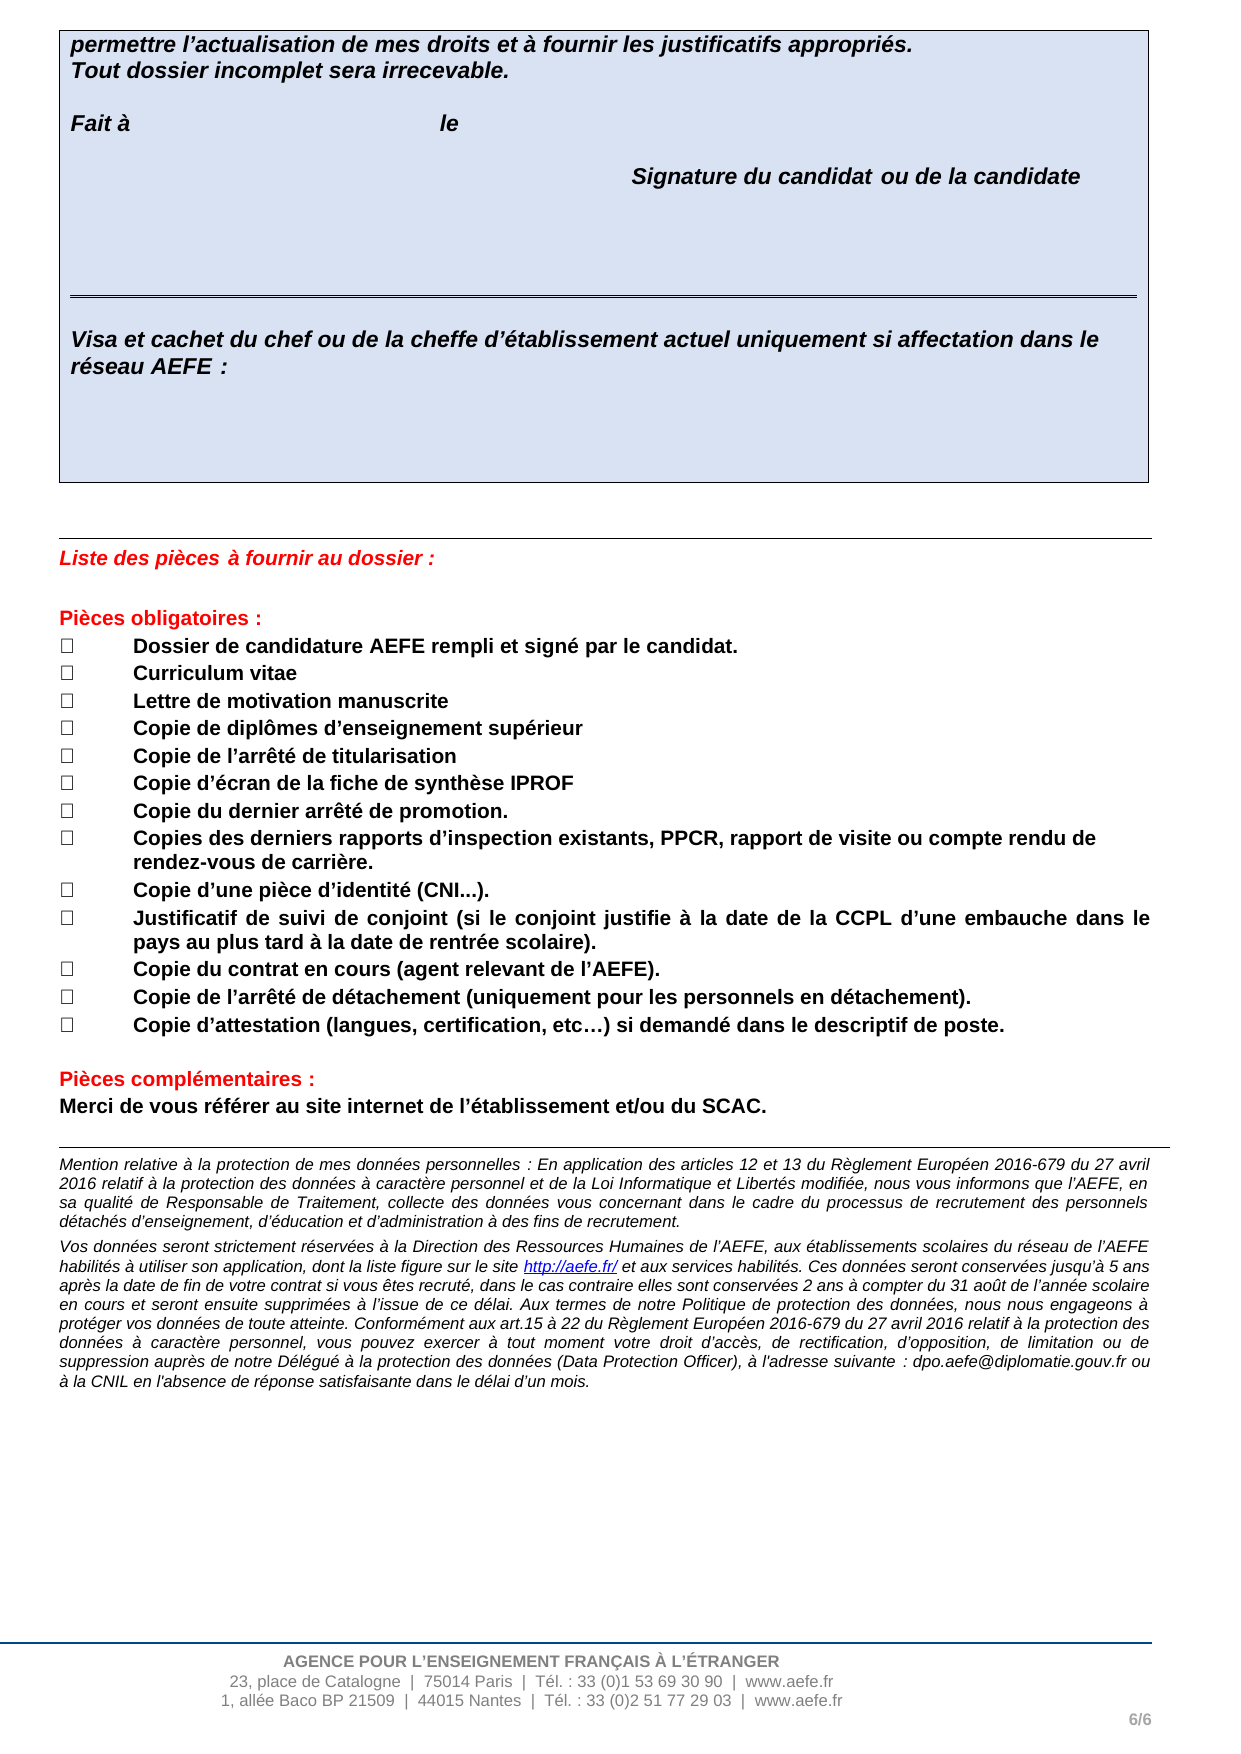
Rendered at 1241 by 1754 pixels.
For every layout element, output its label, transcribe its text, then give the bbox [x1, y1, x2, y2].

text  Lettre de motivation manuscrite [59, 688, 1152, 712]
text  Dossier de candidature AEFE rempli et signé par le candidat. [59, 633, 1152, 657]
text Mention relative à la protection de mes données personnelles : En application des articles 12 et 13 du Règlement Européen 2016-679 du 27 avril 2016 relatif à la protection des données à caractère personnel et de la Loi Informatique et Libertés modifiée, nous vous informons que l’AEFE, en sa qualité de Responsable de Traitement, collecte des données vous concernant dans le cadre du processus de recrutement des personnels détachés d’enseignement, d’éducation et d’administration à des fins de recrutement. [59, 1154, 1152, 1231]
text  Copie d’une pièce d’identité (CNI...). [59, 878, 1152, 902]
text  Copie d’attestation (langues, certification, etc…) si demandé dans le descriptif de poste. [59, 1013, 1152, 1037]
text  Copie du dernier arrêté de promotion. [59, 799, 1152, 823]
text  Copie de l’arrêté de détachement (uniquement pour les personnels en détachement). [59, 985, 1152, 1009]
text Merci de vous référer au site internet de l’établissement et/ou du SCAC. [59, 1091, 1170, 1118]
text  Copie d’écran de la fiche de synthèse IPROF [59, 771, 1152, 795]
text  Justificatif de suivi de conjoint (si le conjoint justifie à la date de la CCPL d’une embauche dans le pays au plus tard à la date de rentrée scolaire). [59, 906, 1152, 953]
text  Curriculum vitae [59, 661, 1152, 685]
text Vos données seront strictement réservées à la Direction des Ressources Humaines de l’AEFE, aux établissements scolaires du réseau de l’AEFE habilités à utiliser son application, dont la liste figure sur le site http://aefe.fr/ et aux services habilités. Ces données seront conservées jusqu’à 5 ans après la date de fin de votre contrat si vous êtes recruté, dans le cas contraire elles sont conservées 2 ans à compter du 31 août de l’année scolaire en cours et seront ensuite supprimées à l’issue de ce délai. Aux termes de notre Politique de protection des données, nous nous engageons à protéger vos données de toute atteinte. Conformément aux art.15 à 22 du Règlement Européen 2016-679 du 27 avril 2016 relatif à la protection des données à caractère personnel, vous pouvez exercer à tout moment votre droit d’accès, de rectification, d’opposition, de limitation ou de suppression auprès de notre Délégué à la protection des données (Data Protection Officer), à l'adresse suivante : dpo.aefe@diplomatie.gouv.fr ou à la CNIL en l'absence de réponse satisfaisante dans le délai d’un mois. [59, 1237, 1152, 1391]
text  Copie de l’arrêté de titularisation [59, 744, 1152, 768]
text  Copies des derniers rapports d’inspection existants, PPCR, rapport de visite ou compte rendu de rendez-vous de carrière. [59, 826, 1152, 874]
text Pièces obligatoires : [59, 606, 1152, 630]
text Pièces complémentaires : [59, 1064, 1170, 1091]
text  Copie de diplômes d’enseignement supérieur [59, 716, 1152, 740]
text Liste des pièces à fournir au dossier : [59, 546, 1152, 569]
text  Copie du contrat en cours (agent relevant de l’AEFE). [59, 957, 1152, 981]
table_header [60, 31, 1148, 482]
